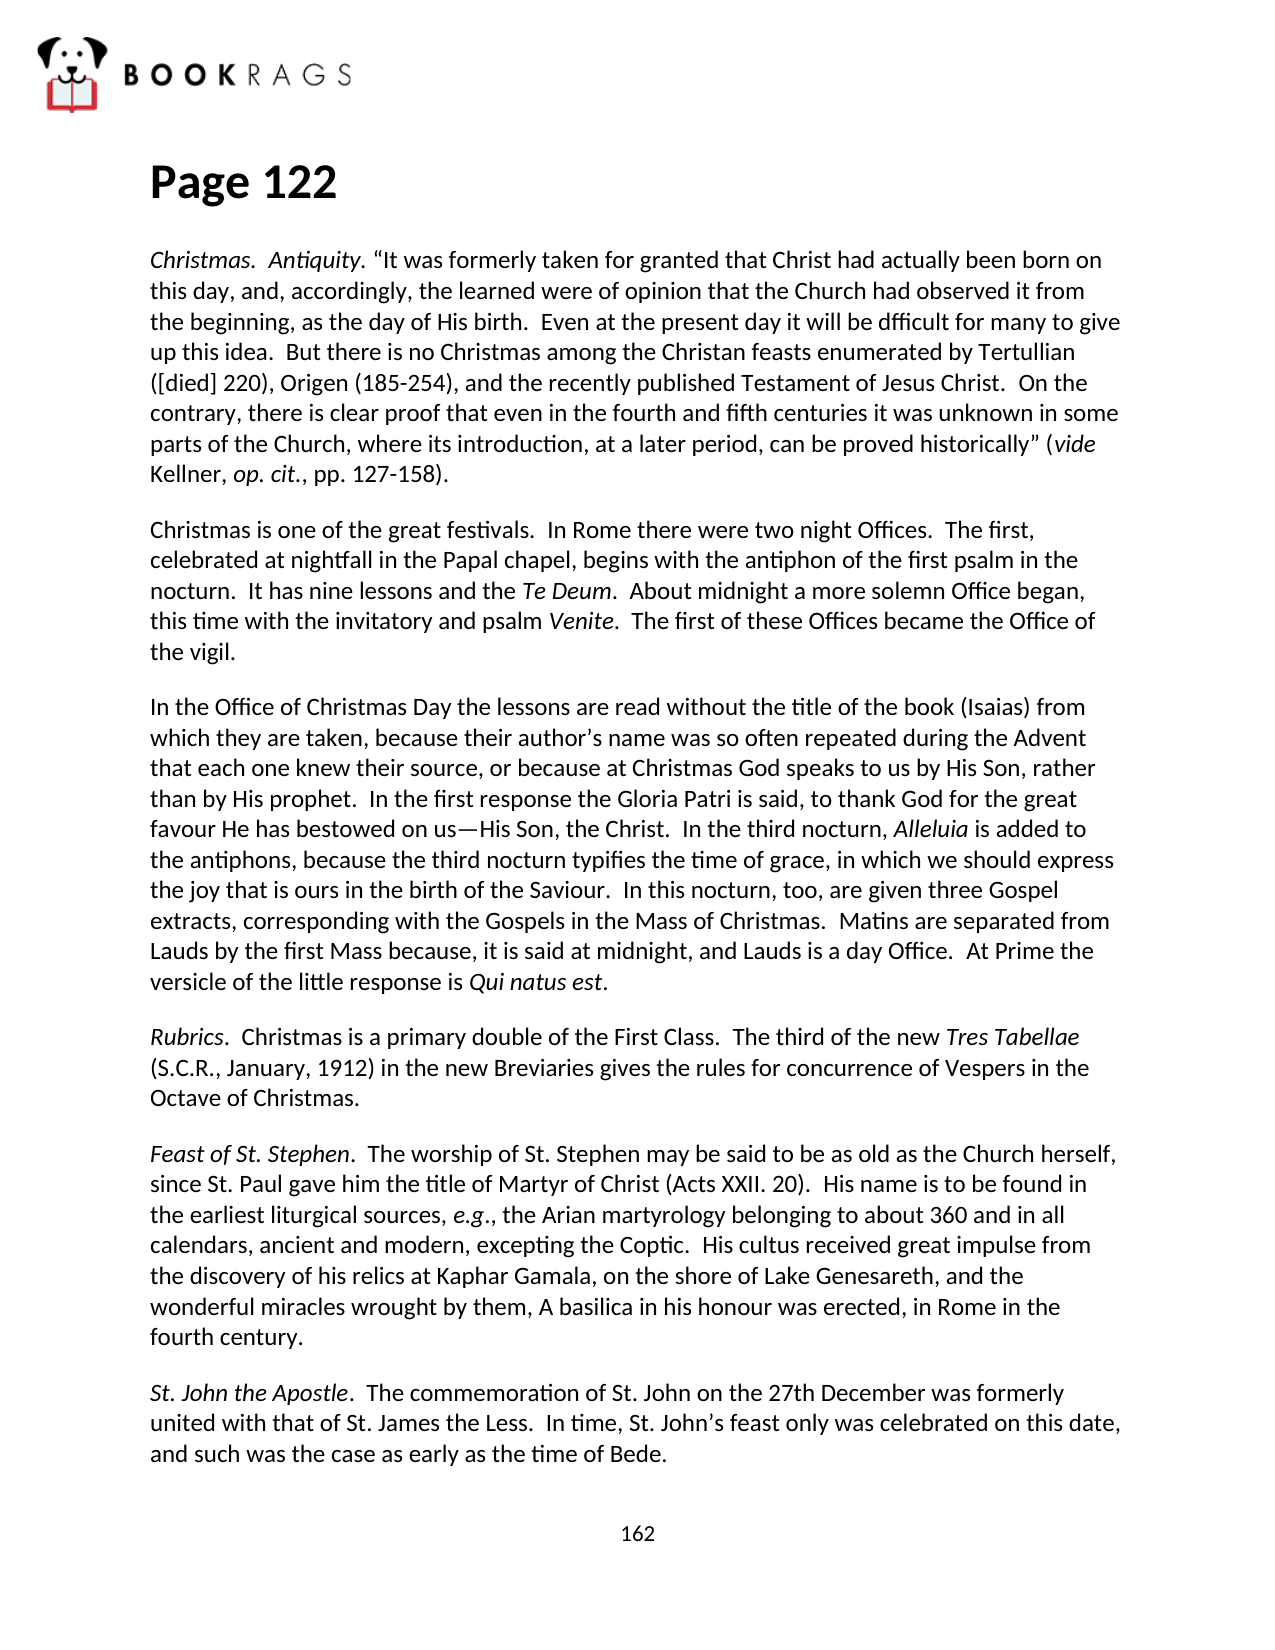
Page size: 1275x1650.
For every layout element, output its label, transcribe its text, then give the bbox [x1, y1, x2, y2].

text Christmas. Antiquity. “It was formerly taken for granted that Christ had actually been born on this day, and, accordingly, the learned were of opinion that the Church had observed it from the beginning, as the day of His birth. Even at the present day it will be dfficult for many to give up this idea. But there is no Christmas among the Christan feasts enumerated by Tertullian ([died] 220), Origen (185-254), and the recently published Testament of Jesus Christ. On the contrary, there is clear proof that even in the fourth and fifth centuries it was unknown in some parts of the Church, where its introduction, at a later period, can be proved historically” (vide Kellner, op. cit., pp. 127-158). [150, 244, 1125, 489]
picture [37, 37, 351, 113]
text Page 122 [150, 150, 1125, 211]
text In the Office of Christmas Day the lessons are read without the title of the book (Isaias) from which they are taken, because their author’s name was so often repeated during the Advent that each one knew their source, or because at Christmas God speaks to us by His Son, rather than by His prophet. In the first response the Gloria Patri is said, to thank God for the great favour He has bestowed on us—­His Son, the Christ. In the third nocturn, Alleluia is added to the antiphons, because the third nocturn typifies the time of grace, in which we should express the joy that is ours in the birth of the Saviour. In this nocturn, too, are given three Gospel extracts, corresponding with the Gospels in the Mass of Christmas. Matins are separated from Lauds by the first Mass because, it is said at midnight, and Lauds is a day Office. At Prime the versicle of the little response is Qui natus est. [150, 691, 1125, 997]
text St. John the Apostle. The commemoration of St. John on the 27th December was formerly united with that of St. James the Less. In time, St. John’s feast only was celebrated on this date, and such was the case as early as the time of Bede. [150, 1377, 1125, 1468]
text Rubrics. Christmas is a primary double of the First Class. The third of the new Tres Tabellae (S.C.R., January, 1912) in the new Breviaries gives the rules for concurrence of Vespers in the Octave of Christmas. [150, 1022, 1125, 1113]
text Feast of St. Stephen. The worship of St. Stephen may be said to be as old as the Church herself, since St. Paul gave him the title of Martyr of Christ (Acts XXII. 20). His name is to be found in the earliest liturgical sources, e.g., the Arian martyrology belonging to about 360 and in all calendars, ancient and modern, excepting the Coptic. His cultus received great impulse from the discovery of his relics at Kaphar Gamala, on the shore of Lake Genesareth, and the wonderful miracles wrought by them, A basilica in his honour was erected, in Rome in the fourth century. [150, 1138, 1125, 1352]
text Christmas is one of the great festivals. In Rome there were two night Offices. The first, celebrated at nightfall in the Papal chapel, begins with the antiphon of the first psalm in the nocturn. It has nine lessons and the Te Deum. About midnight a more solemn Office began, this time with the invitatory and psalm Venite. The first of these Offices became the Office of the vigil. [150, 514, 1125, 666]
